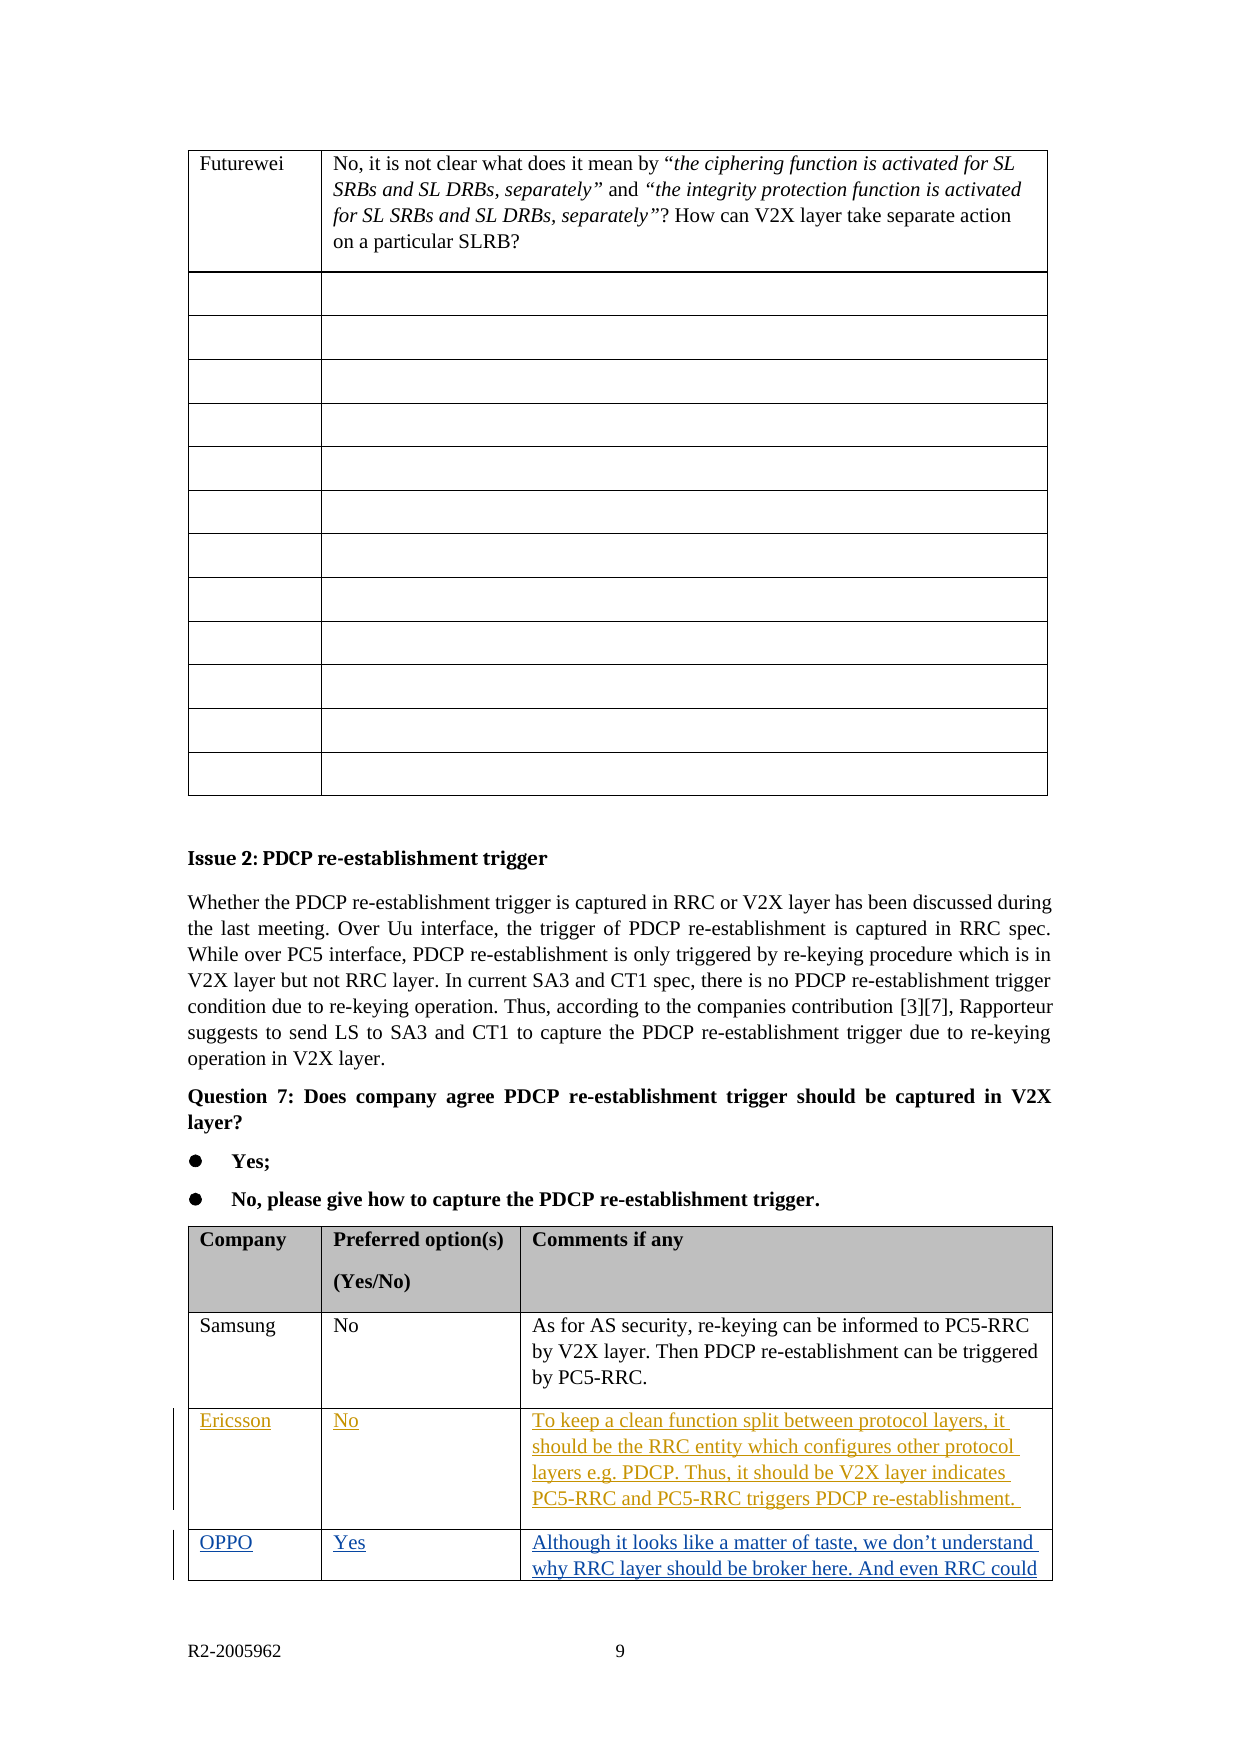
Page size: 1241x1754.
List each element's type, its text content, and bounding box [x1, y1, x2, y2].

table_cell [189, 534, 321, 577]
table_cell [322, 273, 1047, 315]
text Question 7: Does company agree PDCP re-establishment trigger should be captured in V2X layer? [187, 1084, 1053, 1134]
table_cell [322, 404, 1047, 446]
table_cell [322, 709, 1047, 752]
table_cell [322, 1530, 520, 1580]
list Yes; [187, 1149, 1053, 1173]
subtitle Issue 2: ‎‎PDCP re-establishment trigger [187, 843, 1053, 871]
table_cell Futurewei [189, 151, 321, 271]
table_cell [322, 491, 1047, 533]
table_cell [521, 1530, 1052, 1580]
table_cell [189, 753, 321, 795]
table_header Preferred option(s) (Yes/No) [322, 1227, 520, 1312]
text Whether the PDCP re-establishment trigger is captured in RRC or V2X layer has been discussed during the last meeting. ‎Over Uu interface, the trigger of PDCP re-establishment is captured in RRC spec. While over PC5 ‎interface, PDCP re-establishment is only triggered by re-keying procedure which is in V2X layer but not ‎RRC layer. In current SA3 and CT1 spec, there is no PDCP re-establishment trigger condition due to ‎re-keying operation. Thus, according to the companies contribution [3][7], Rapporteur suggests to send LS to SA3 and CT1 to capture the PDCP re-establishment trigger due to ‎re-keying operation in V2X layer.‎ [187, 890, 1053, 1070]
table_cell [189, 316, 321, 359]
table_cell [189, 447, 321, 490]
table_cell [322, 316, 1047, 359]
table_cell [322, 665, 1047, 708]
table_cell [189, 491, 321, 533]
table_cell [189, 665, 321, 708]
table_cell [189, 404, 321, 446]
table_cell [322, 578, 1047, 621]
table_cell [189, 1409, 321, 1529]
table_cell [322, 534, 1047, 577]
table_cell Samsung [189, 1313, 321, 1407]
table_header Company [189, 1227, 321, 1312]
table_cell [322, 360, 1047, 402]
table_cell No [322, 1313, 520, 1407]
table_cell [322, 1409, 520, 1529]
table_cell [189, 360, 321, 402]
table_cell No, it is not clear what does it mean by “the ciphering function is activated for SL SRBs and SL DRBs, separately” and “the integrity protection function is activated for SL SRBs and SL DRBs, separately”? How can V2X layer take separate action on a particular SLRB? [322, 151, 1047, 271]
table_cell [322, 622, 1047, 664]
table_cell [521, 1409, 1052, 1529]
table_cell [189, 622, 321, 664]
table_cell [189, 578, 321, 621]
table_cell [322, 753, 1047, 795]
list No, please give how to capture the PDCP re-establishment trigger. [187, 1187, 1053, 1211]
table_cell [189, 1530, 321, 1580]
table_header Comments if any [521, 1227, 1052, 1312]
table_cell [322, 447, 1047, 490]
table_cell [189, 273, 321, 315]
table_cell [189, 709, 321, 752]
table_cell As for AS security, re-keying can be informed to PC5-RRC by V2X layer. Then PDCP re-establishment can be triggered by PC5-RRC. [521, 1313, 1052, 1407]
